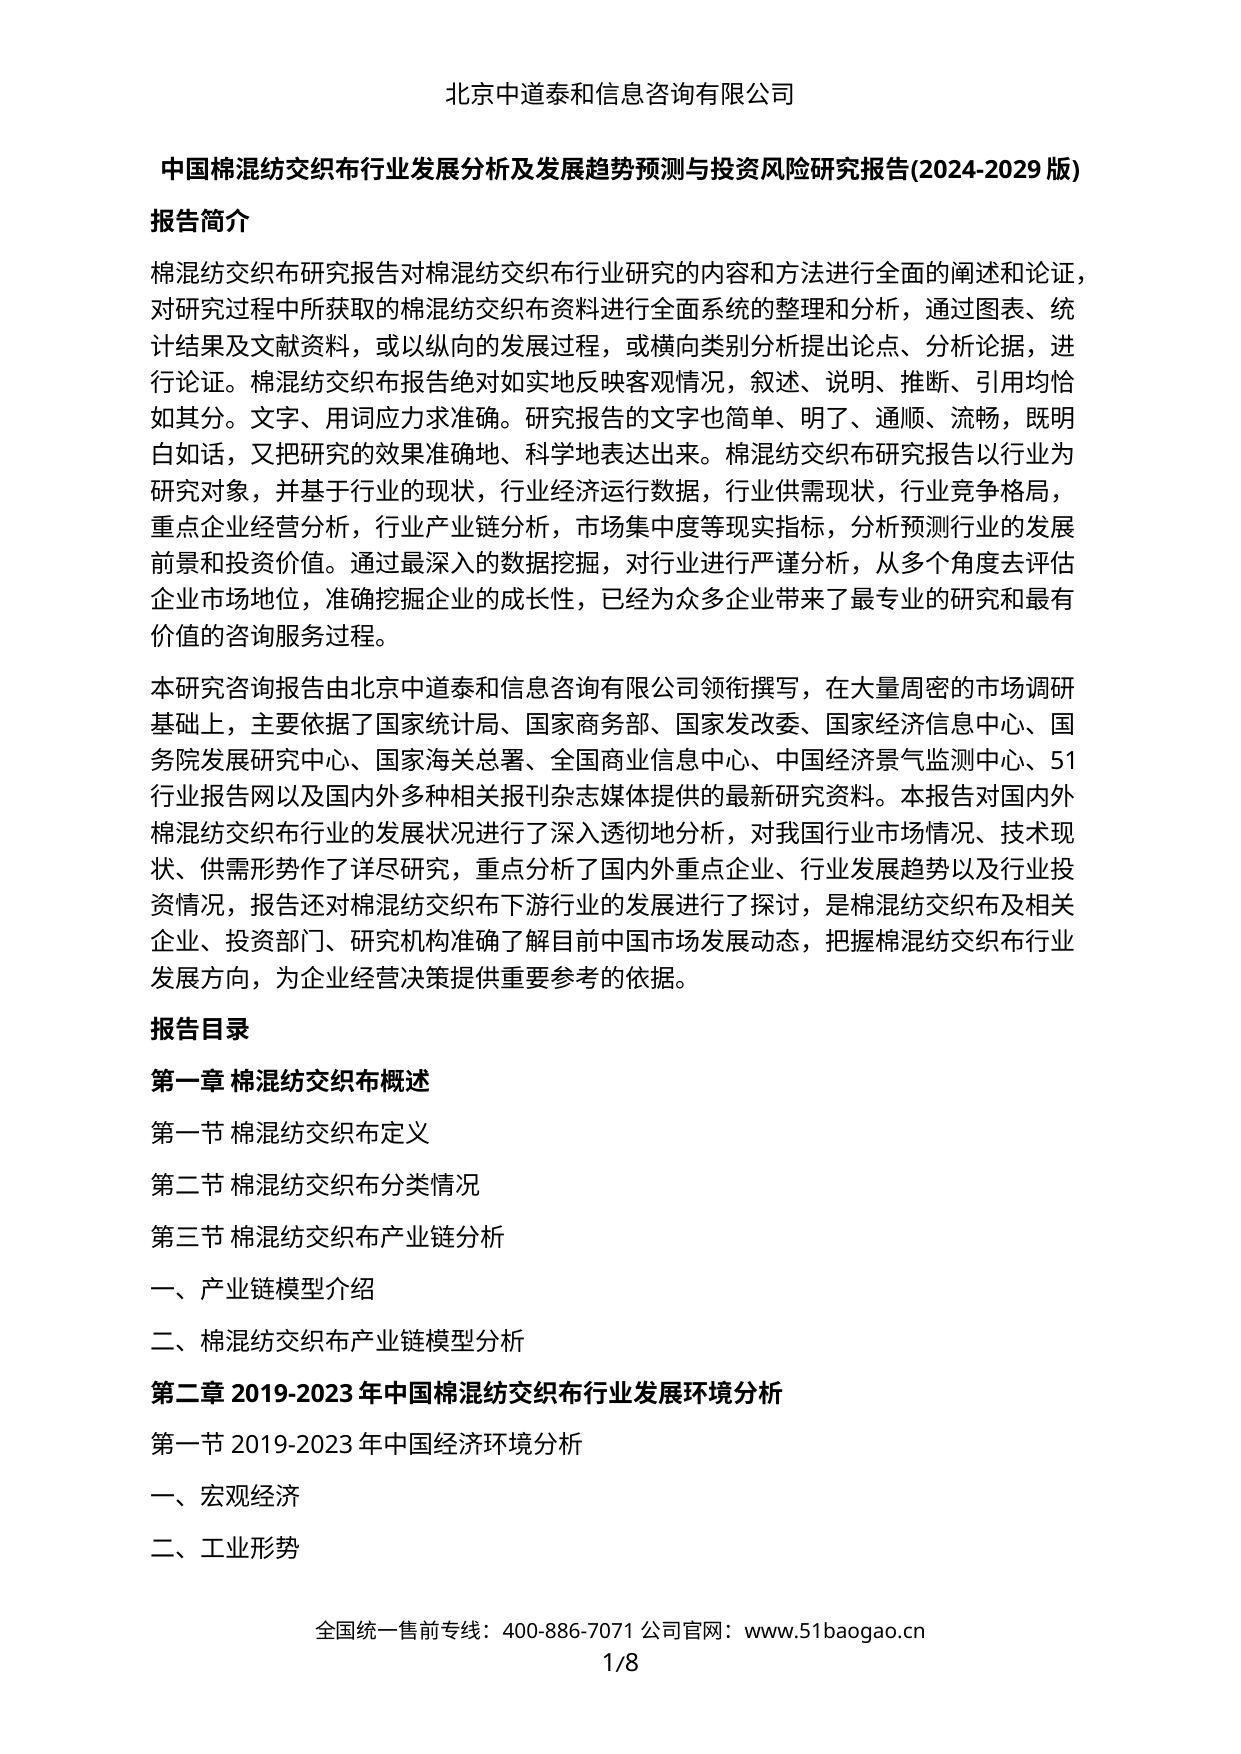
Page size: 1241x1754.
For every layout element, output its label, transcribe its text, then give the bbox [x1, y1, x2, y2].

text 报告简介 [150, 202, 1090, 238]
text 一、宏观经济 [150, 1477, 1090, 1513]
text 一、产业链模型介绍 [150, 1269, 1090, 1306]
text 本研究咨询报告由北京中道泰和信息咨询有限公司领衔撰写，在大量周密的市场调研基础上，主要依据了国家统计局、国家商务部、国家发改委、国家经济信息中心、国务院发展研究中心、国家海关总署、全国商业信息中心、中国经济景气监测中心、51行业报告网以及国内外多种相关报刊杂志媒体提供的最新研究资料。本报告对国内外棉混纺交织布行业的发展状况进行了深入透彻地分析，对我国行业市场情况、技术现状、供需形势作了详尽研究，重点分析了国内外重点企业、行业发展趋势以及行业投资情况，报告还对棉混纺交织布下游行业的发展进行了探讨，是棉混纺交织布及相关企业、投资部门、研究机构准确了解目前中国市场发展动态，把握棉混纺交织布行业发展方向，为企业经营决策提供重要参考的依据。 [150, 668, 1090, 994]
text 报告目录 [150, 1010, 1090, 1046]
text 第一节 棉混纺交织布定义 [150, 1114, 1090, 1150]
text 棉混纺交织布研究报告对棉混纺交织布行业研究的内容和方法进行全面的阐述和论证，对研究过程中所获取的棉混纺交织布资料进行全面系统的整理和分析，通过图表、统计结果及文献资料，或以纵向的发展过程，或横向类别分析提出论点、分析论据，进行论证。棉混纺交织布报告绝对如实地反映客观情况，叙述、说明、推断、引用均恰如其分。文字、用词应力求准确。研究报告的文字也简单、明了、通顺、流畅，既明白如话，又把研究的效果准确地、科学地表达出来。棉混纺交织布研究报告以行业为研究对象，并基于行业的现状，行业经济运行数据，行业供需现状，行业竞争格局，重点企业经营分析，行业产业链分析，市场集中度等现实指标，分析预测行业的发展前景和投资价值。通过最深入的数据挖掘，对行业进行严谨分析，从多个角度去评估企业市场地位，准确挖掘企业的成长性，已经为众多企业带来了最专业的研究和最有价值的咨询服务过程。 [150, 254, 1090, 652]
text 二、棉混纺交织布产业链模型分析 [150, 1321, 1090, 1357]
text 第三节 棉混纺交织布产业链分析 [150, 1217, 1090, 1254]
text 二、工业形势 [150, 1529, 1090, 1565]
text 第二节 棉混纺交织布分类情况 [150, 1166, 1090, 1202]
text 第一章 棉混纺交织布概述 [150, 1062, 1090, 1098]
text 中国棉混纺交织布行业发展分析及发展趋势预测与投资风险研究报告(2024-2029版) [150, 150, 1090, 186]
text 第一节 2019-2023年中国经济环境分析 [150, 1425, 1090, 1461]
text 第二章 2019-2023年中国棉混纺交织布行业发展环境分析 [150, 1373, 1090, 1409]
